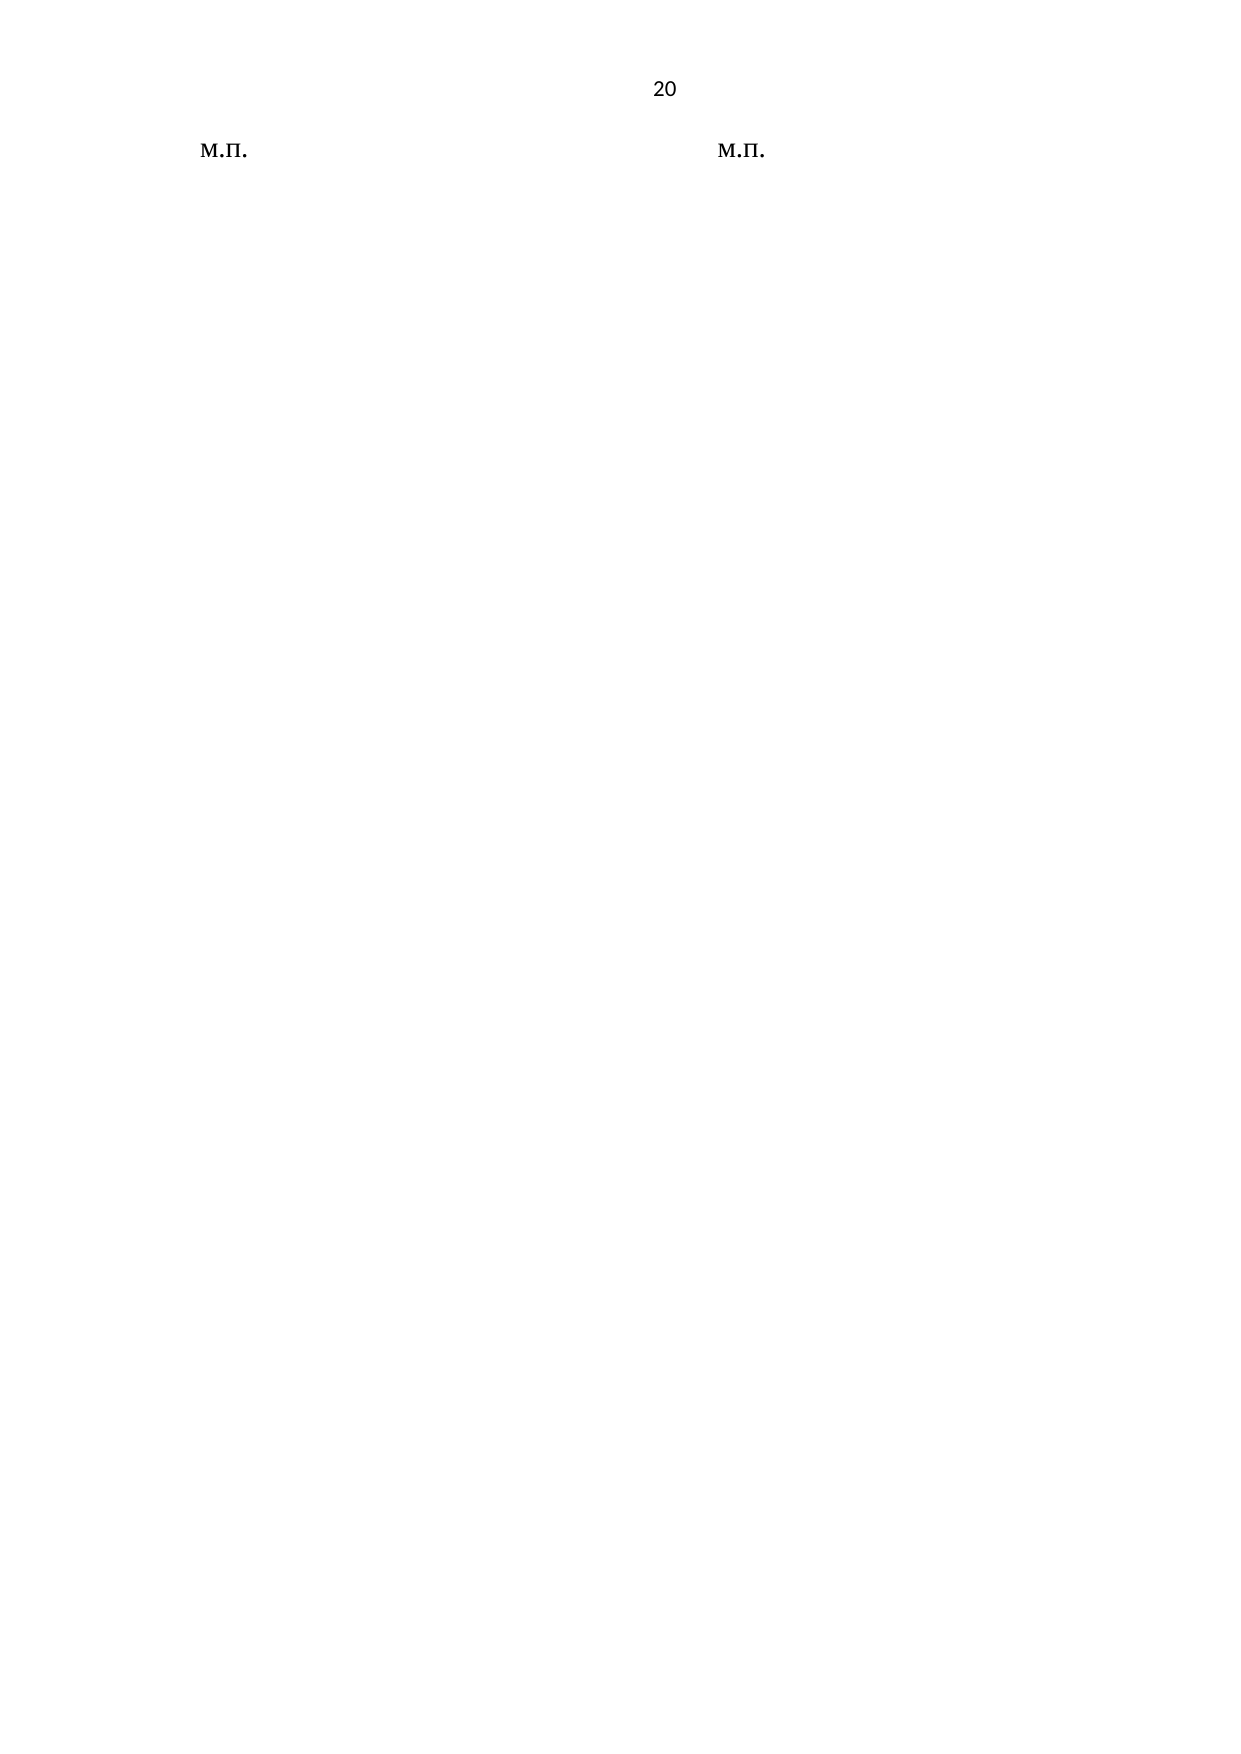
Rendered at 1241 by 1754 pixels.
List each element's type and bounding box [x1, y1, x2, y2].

table_header [189, 130, 706, 163]
table_header [706, 130, 1152, 163]
